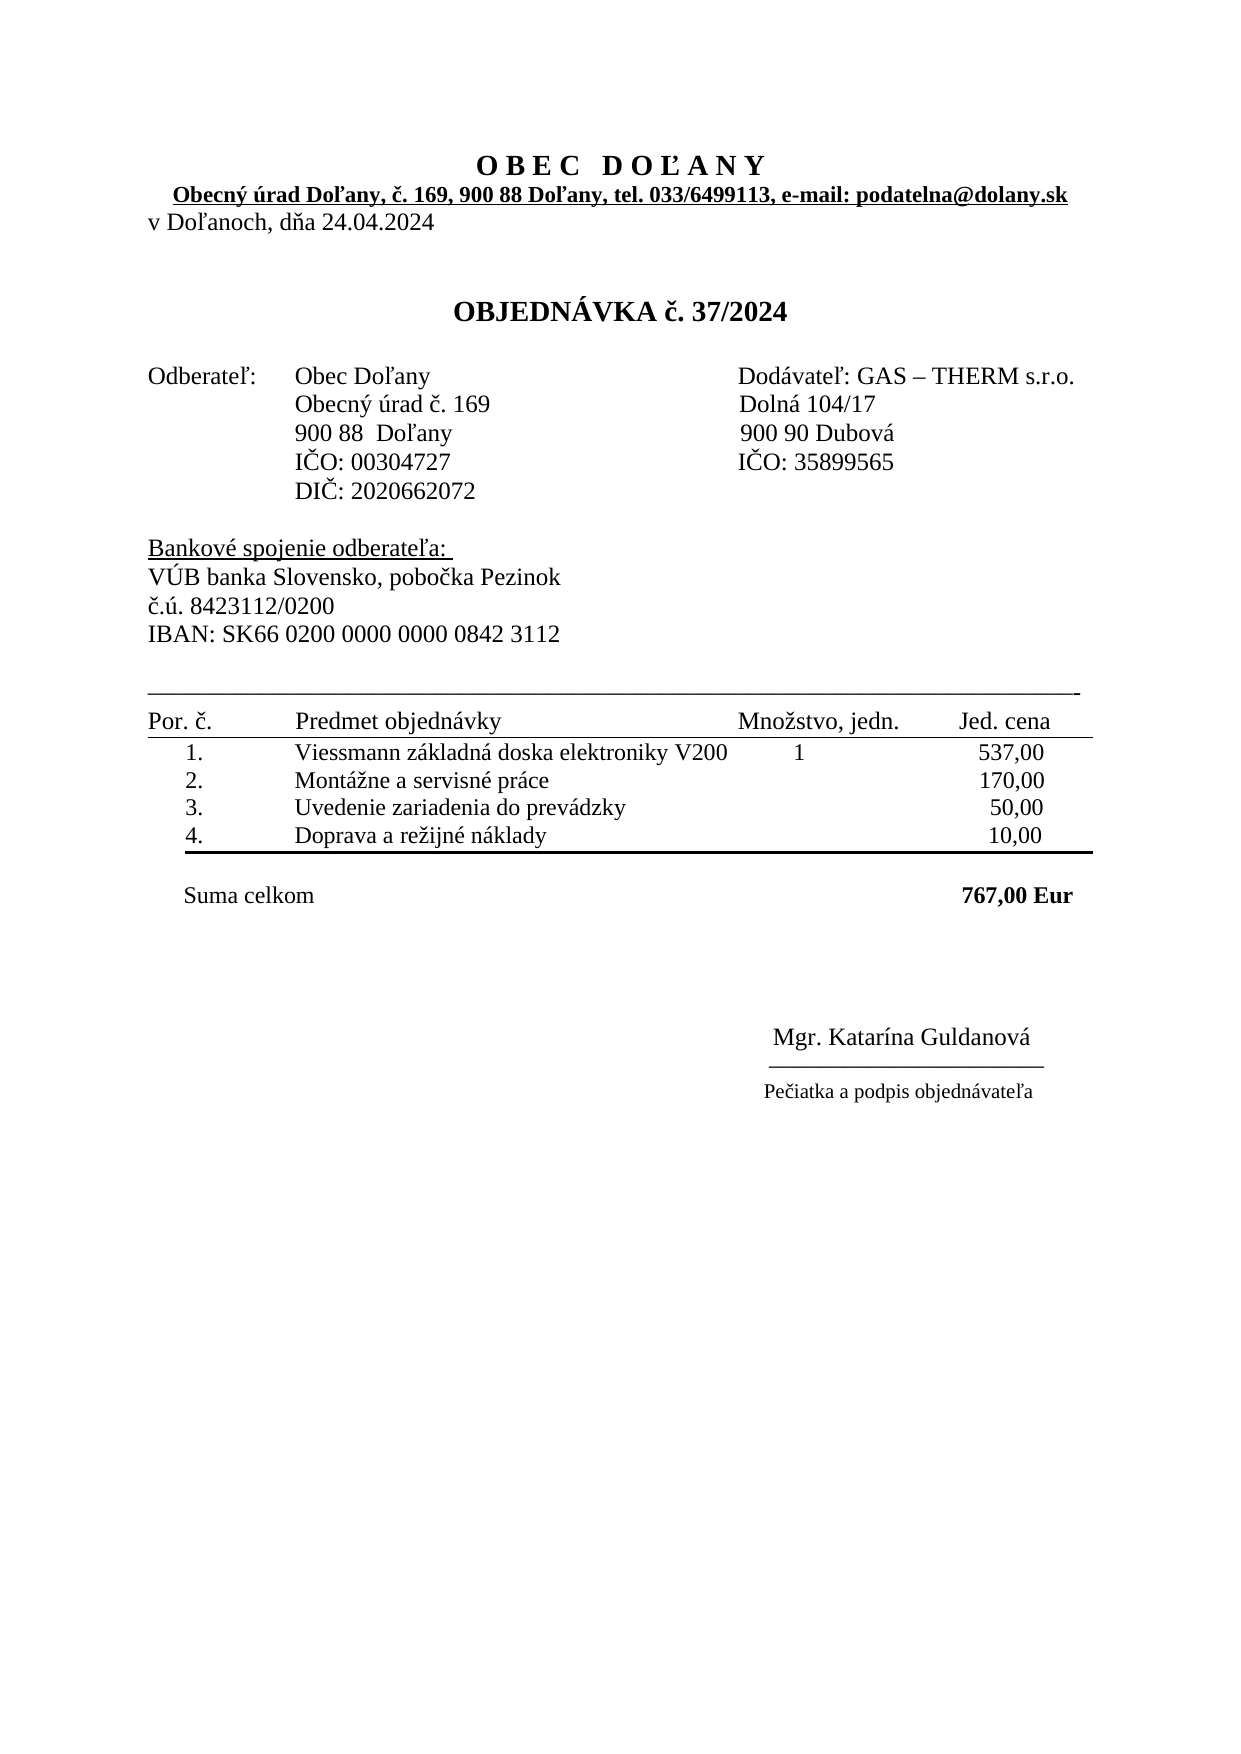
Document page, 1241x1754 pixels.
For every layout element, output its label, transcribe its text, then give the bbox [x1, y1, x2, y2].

list Doprava a režijné náklady 10,00 [185, 821, 1093, 851]
text IČO: 00304727 IČO: 35899565 [221, 447, 1093, 476]
list Montážne a servisné práce 170,00 [185, 766, 1093, 793]
text O B E C D O Ľ A N Y [148, 148, 1093, 181]
text v Doľanoch, dňa 24.04.2024 [148, 207, 1093, 236]
text Por. č. Predmet objednávky Množstvo, jedn. Jed. cena [148, 706, 1093, 737]
text ––––––––––––––––––––––––––––––––––––––––––––––––––––––––––––––––––––––––––- [148, 677, 1093, 706]
list Viessmann základná doska elektroniky V200 1 537,00 [185, 738, 1093, 766]
text IBAN: SK66 0200 0000 0000 0842 3112 [148, 619, 1093, 648]
text OBJEDNÁVKA č. 37/2024 [148, 294, 1093, 327]
text Odberateľ: Obec Doľany Dodávateľ: GAS – THERM s.r.o. Obecný úrad č. 169 Dolná 104/17 900 88 Doľany 900 90 Dubová [148, 361, 1093, 447]
text –––––––––––––––––––––– [738, 1051, 1093, 1079]
list Uvedenie zariadenia do prevádzky 50,00 [185, 793, 1093, 821]
text Obecný úrad Doľany, č. 169, 900 88 Doľany, tel. 033/6499113, e-mail: podatelna@dolany.sk [148, 181, 1093, 207]
text č.ú. 8423112/0200 [148, 591, 1093, 619]
text Suma celkom 767,00 Eur [148, 881, 1093, 909]
text Pečiatka a podpis objednávateľa [738, 1079, 1093, 1103]
text Mgr. Katarína Guldanová [148, 1022, 1093, 1051]
text DIČ: 2020662072 [221, 476, 1093, 504]
text Bankové spojenie odberateľa: [148, 533, 1093, 562]
text VÚB banka Slovensko, pobočka Pezinok [148, 562, 1093, 591]
